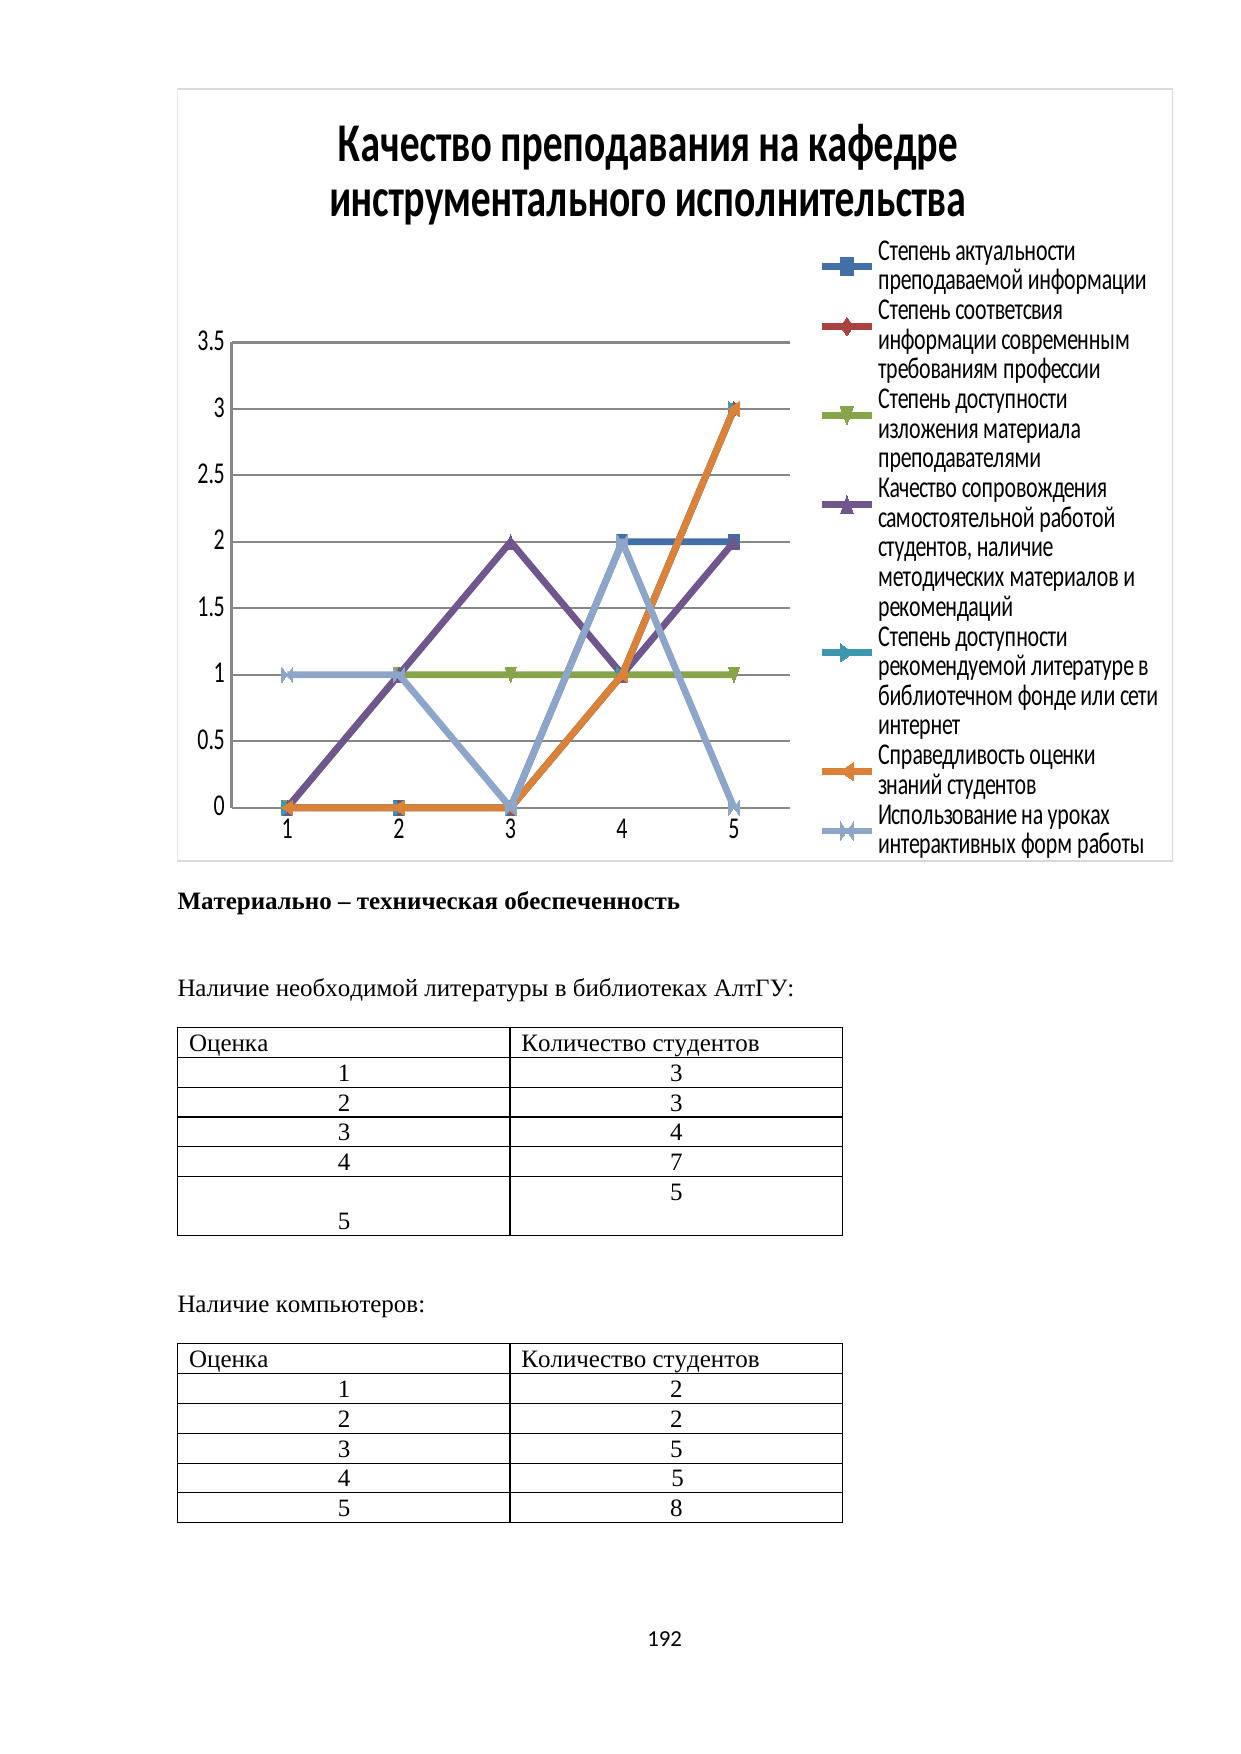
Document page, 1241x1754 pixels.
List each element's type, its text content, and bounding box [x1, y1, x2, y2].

subtitle Материально – техническая обеспеченность [177, 886, 1152, 915]
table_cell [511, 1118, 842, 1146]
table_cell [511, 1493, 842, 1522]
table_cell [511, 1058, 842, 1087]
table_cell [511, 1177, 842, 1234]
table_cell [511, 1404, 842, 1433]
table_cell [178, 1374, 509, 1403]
text Наличие компьютеров: [177, 1289, 1152, 1318]
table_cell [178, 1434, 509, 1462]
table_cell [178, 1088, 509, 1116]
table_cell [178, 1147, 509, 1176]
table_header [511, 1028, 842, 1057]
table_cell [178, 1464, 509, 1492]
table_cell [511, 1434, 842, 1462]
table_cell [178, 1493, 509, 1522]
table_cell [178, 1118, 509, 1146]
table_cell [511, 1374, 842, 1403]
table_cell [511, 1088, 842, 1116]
text Наличие необходимой литературы в библиотеках АлтГУ: [177, 973, 1152, 1002]
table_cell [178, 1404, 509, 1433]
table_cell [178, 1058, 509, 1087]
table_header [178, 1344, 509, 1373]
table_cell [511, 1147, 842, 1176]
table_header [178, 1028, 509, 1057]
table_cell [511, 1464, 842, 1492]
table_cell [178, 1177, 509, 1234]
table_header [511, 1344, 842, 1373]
